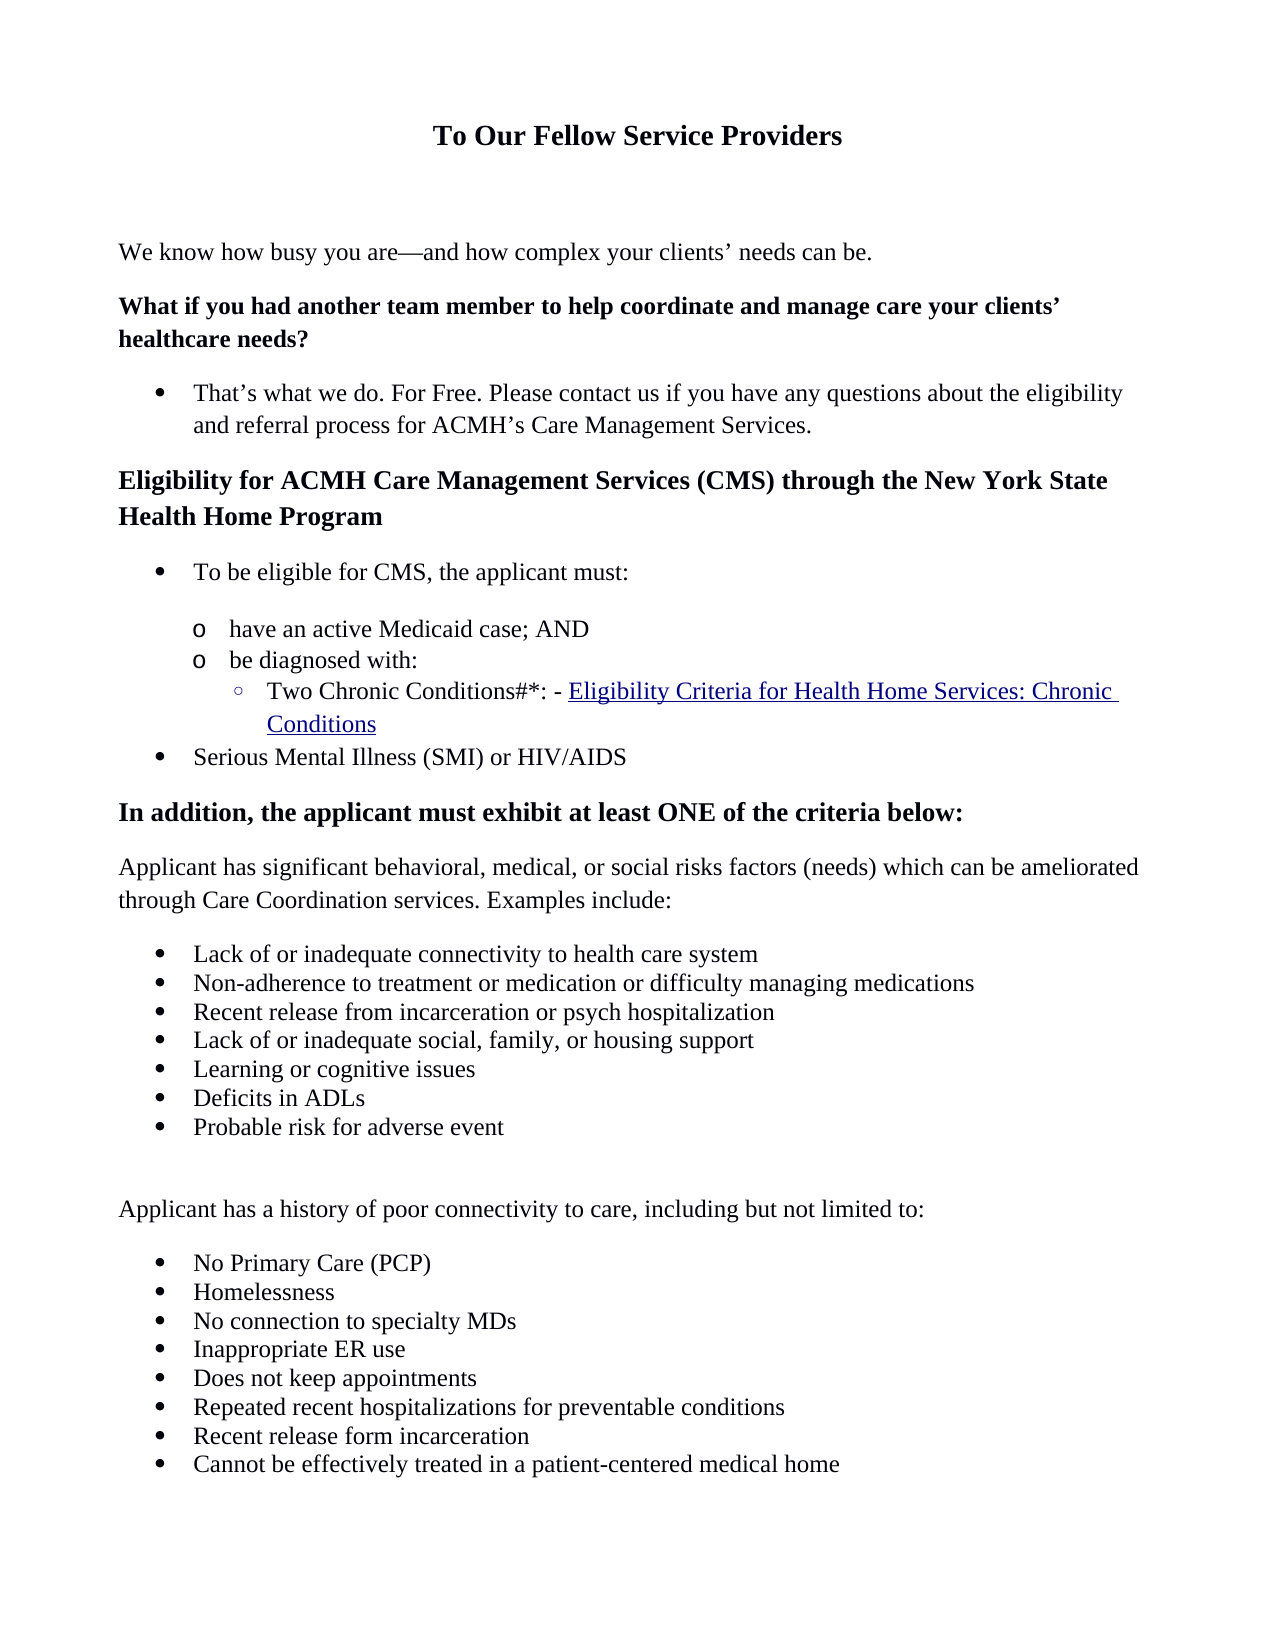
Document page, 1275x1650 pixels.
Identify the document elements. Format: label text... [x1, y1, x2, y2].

list Probable risk for adverse event [156, 1112, 1157, 1141]
text In addition, the applicant must exhibit at least ONE of the criteria below: [118, 796, 1157, 827]
list Recent release form incarceration [156, 1421, 1157, 1449]
text Eligibility for ACMH Care Management Services (CMS) through the New York State Health Home Program [118, 464, 1157, 531]
text Applicant has a history of poor connectivity to care, including but not limited to: [118, 1194, 1157, 1223]
list Learning or cognitive issues [156, 1054, 1157, 1083]
text What if you had another team member to help coordinate and manage care your clients’ healthcare needs? [118, 291, 1157, 352]
text We know how busy you are—and how complex your clients’ needs can be. [118, 237, 1157, 266]
list Cannot be effectively treated in a patient-centered medical home [156, 1449, 1157, 1478]
text To Our Fellow Service Providers [118, 118, 1157, 152]
list Repeated recent hospitalizations for preventable conditions [156, 1392, 1157, 1421]
list No Primary Care (PCP) [156, 1248, 1157, 1277]
list Lack of or inadequate social, family, or housing support [156, 1026, 1157, 1054]
list have an active Medicaid case; AND [192, 614, 1157, 645]
list No connection to specialty MDs [156, 1306, 1157, 1334]
list Serious Mental Illness (SMI) or HIV/AIDS [156, 742, 1157, 771]
list Inappropriate ER use [156, 1334, 1157, 1363]
list That’s what we do. For Free. Please contact us if you have any questions about the eligibility and referral process for ACMH’s Care Management Services. [156, 378, 1157, 439]
text Applicant has significant behavioral, medical, or social risks factors (needs) which can be ameliorated through Care Coordination services. Examples include: [118, 852, 1157, 914]
list Homelessness [156, 1277, 1157, 1306]
list Deficits in ADLs [156, 1083, 1157, 1112]
list Does not keep appointments [156, 1363, 1157, 1392]
list Lack of or inadequate connectivity to health care system [156, 939, 1157, 968]
list Non-adherence to treatment or medication or difficulty managing medications [156, 968, 1157, 997]
list be diagnosed with: [192, 645, 1157, 676]
list Recent release from incarceration or psych hospitalization [156, 997, 1157, 1026]
list Two Chronic Conditions#*: - Eligibility Criteria for Health Home Services: Chronic Conditions [229, 676, 1157, 738]
list To be eligible for CMS, the applicant must: [156, 557, 1157, 614]
